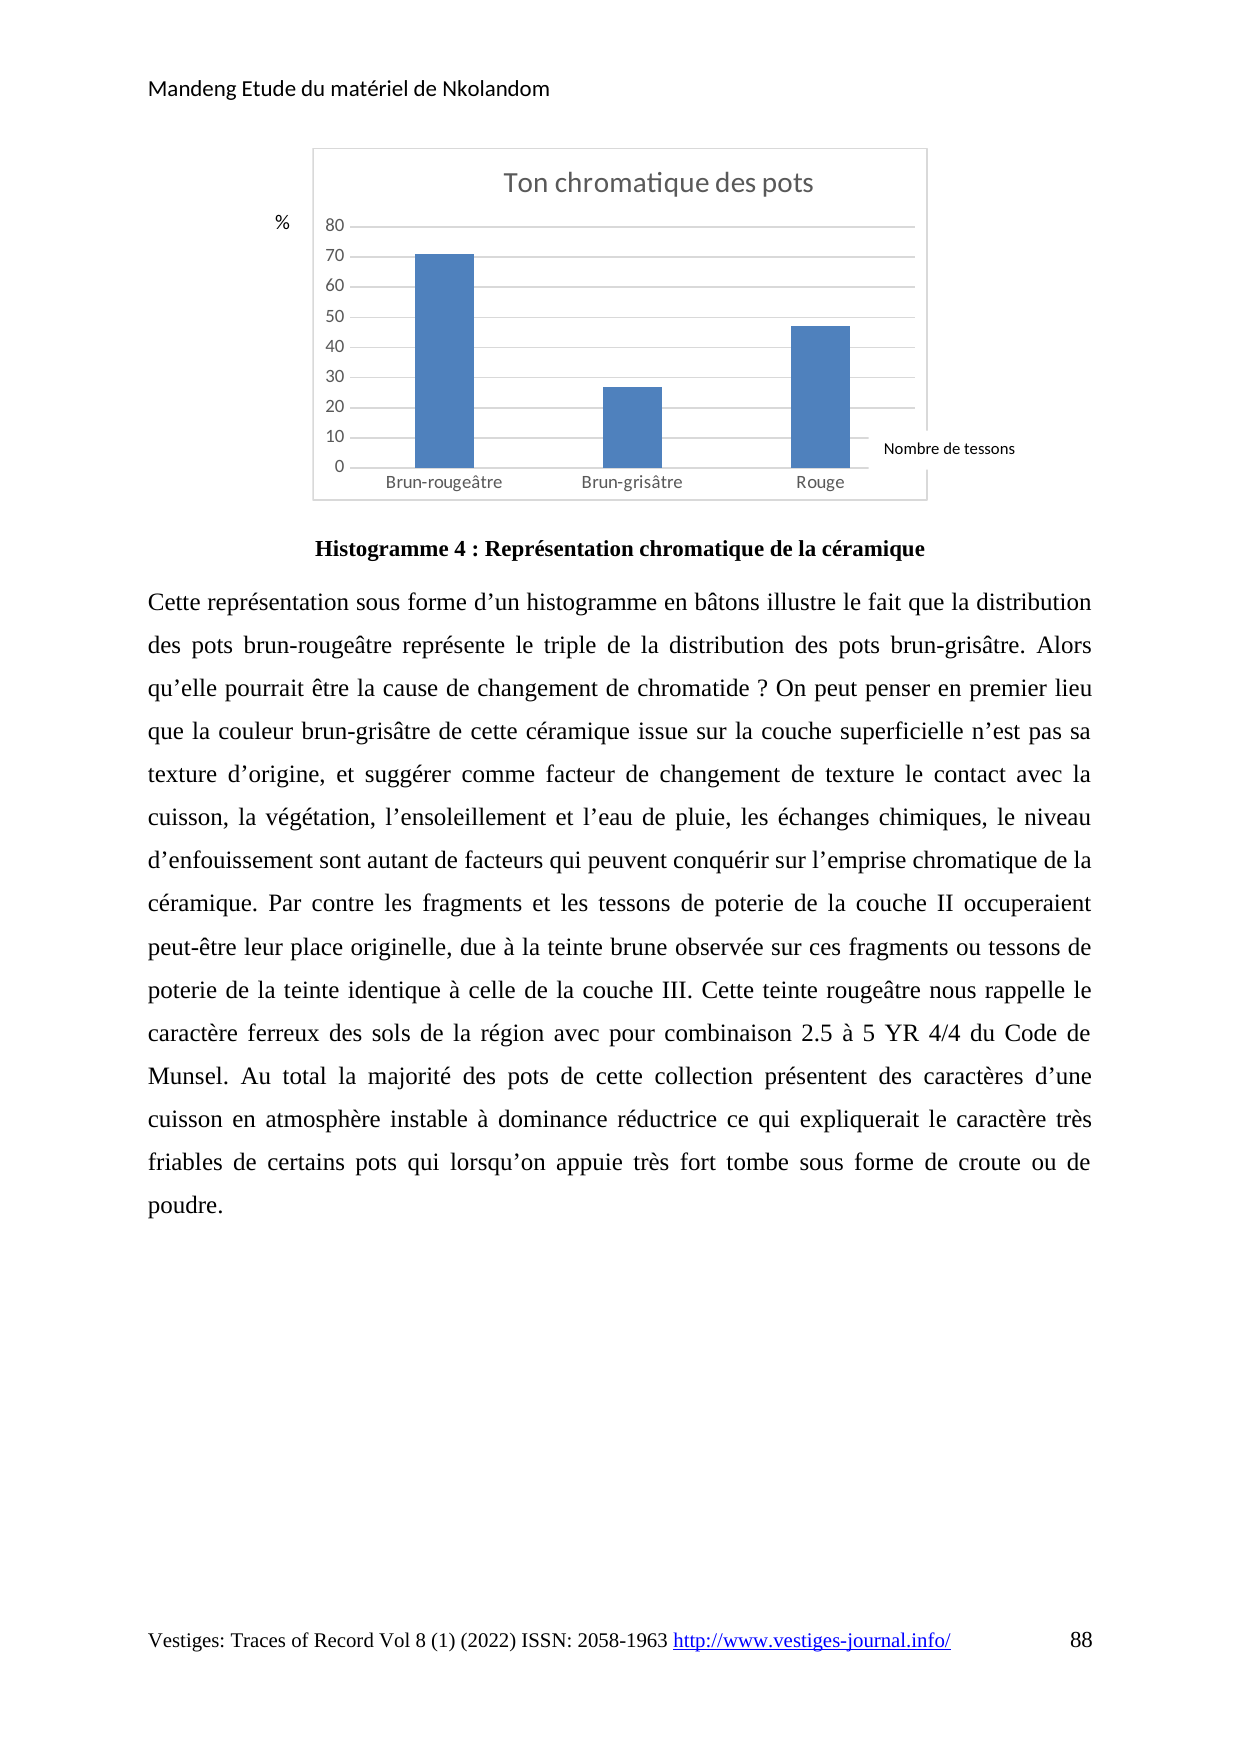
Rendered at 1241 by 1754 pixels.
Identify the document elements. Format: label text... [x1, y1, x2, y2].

text Histogramme 4 : Représentation chromatique de la céramique [148, 536, 1093, 562]
text Cette représentation sous forme d’un histogramme en bâtons illustre le fait que la distribution des pots brun-rougeâtre représente le triple de la distribution des pots brun-grisâtre. Alors qu’elle pourrait être la cause de changement de chromatide ? On peut penser en premier lieu que la couleur brun-grisâtre de cette céramique issue sur la couche superficielle n’est pas sa texture d’origine, et suggérer comme facteur de changement de texture le contact avec la cuisson, la végétation, l’ensoleillement et l’eau de pluie, les échanges chimiques, le niveau d’enfouissement sont autant de facteurs qui peuvent conquérir sur l’emprise chromatique de la céramique. Par contre les fragments et les tessons de poterie de la couche II occuperaient peut-être leur place originelle, due à la teinte brune observée sur ces fragments ou tessons de poterie de la teinte identique à celle de la couche III. Cette teinte rougeâtre nous rappelle le caractère ferreux des sols de la région avec pour combinaison 2.5 à 5 YR 4/4 du Code de Munsel. Au total la majorité des pots de cette collection présentent des caractères d’une cuisson en atmosphère instable à dominance réductrice ce qui expliquerait le caractère très friables de certains pots qui lorsqu’on appuie très fort tombe sous forme de croute ou de poudre. [148, 587, 1093, 1219]
